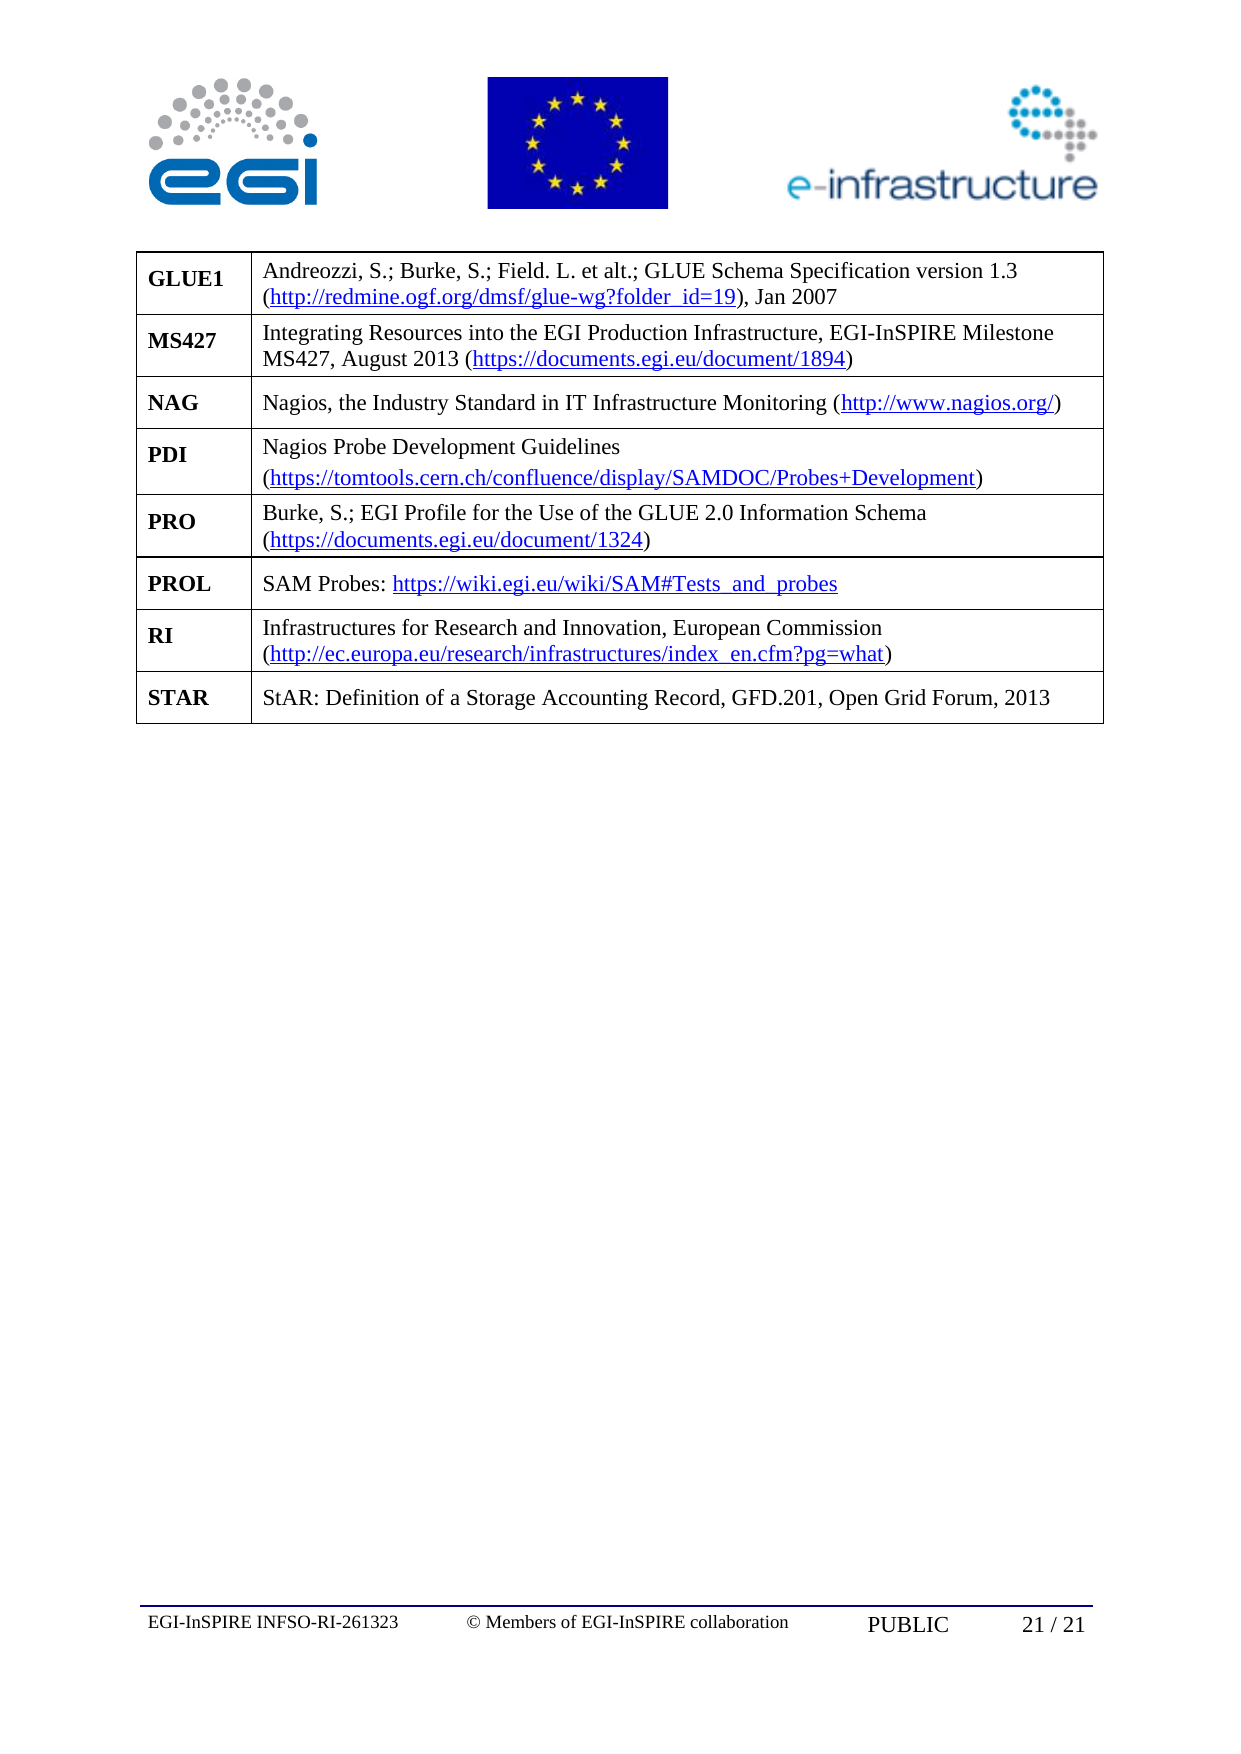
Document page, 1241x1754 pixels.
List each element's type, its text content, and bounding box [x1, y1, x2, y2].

table_cell PDI [137, 429, 251, 494]
table_cell StAR: Definition of a Storage Accounting Record, GFD.201, Open Grid Forum, 2013 [252, 672, 1103, 723]
picture [780, 77, 1106, 209]
table_cell RI [137, 610, 251, 671]
table_cell SAM Probes: https://wiki.egi.eu/wiki/SAM#Tests_and_probes [252, 558, 1103, 609]
picture [147, 77, 319, 207]
table_cell Integrating Resources into the EGI Production Infrastructure, EGI-InSPIRE Milestone MS427, August 2013 (https://documents.egi.eu/document/1894) [252, 315, 1103, 376]
table_cell STAR [137, 672, 251, 723]
table_cell Nagios Probe Development Guidelines (https://tomtools.cern.ch/confluence/display/SAMDOC/Probes+Development) [252, 429, 1103, 494]
table_cell Andreozzi, S.; Burke, S.; Field. L. et alt.; GLUE Schema Specification version 1.3 (http://redmine.ogf.org/dmsf/glue-wg?folder_id=19), Jan 2007 [252, 253, 1103, 313]
table_cell MS427 [137, 315, 251, 376]
table_cell Infrastructures for Research and Innovation, European Commission (http://ec.europa.eu/research/infrastructures/index_en.cfm?pg=what) [252, 610, 1103, 671]
table_cell NAG [137, 377, 251, 428]
table_cell Burke, S.; EGI Profile for the Use of the GLUE 2.0 Information Schema (https://documents.egi.eu/document/1324) [252, 495, 1103, 556]
table_cell GLUE1 [137, 253, 251, 313]
table_cell PROL [137, 558, 251, 609]
picture [487, 77, 669, 209]
table_cell Nagios, the Industry Standard in IT Infrastructure Monitoring (http://www.nagios.org/) [252, 377, 1103, 428]
table_cell PRO [137, 495, 251, 556]
